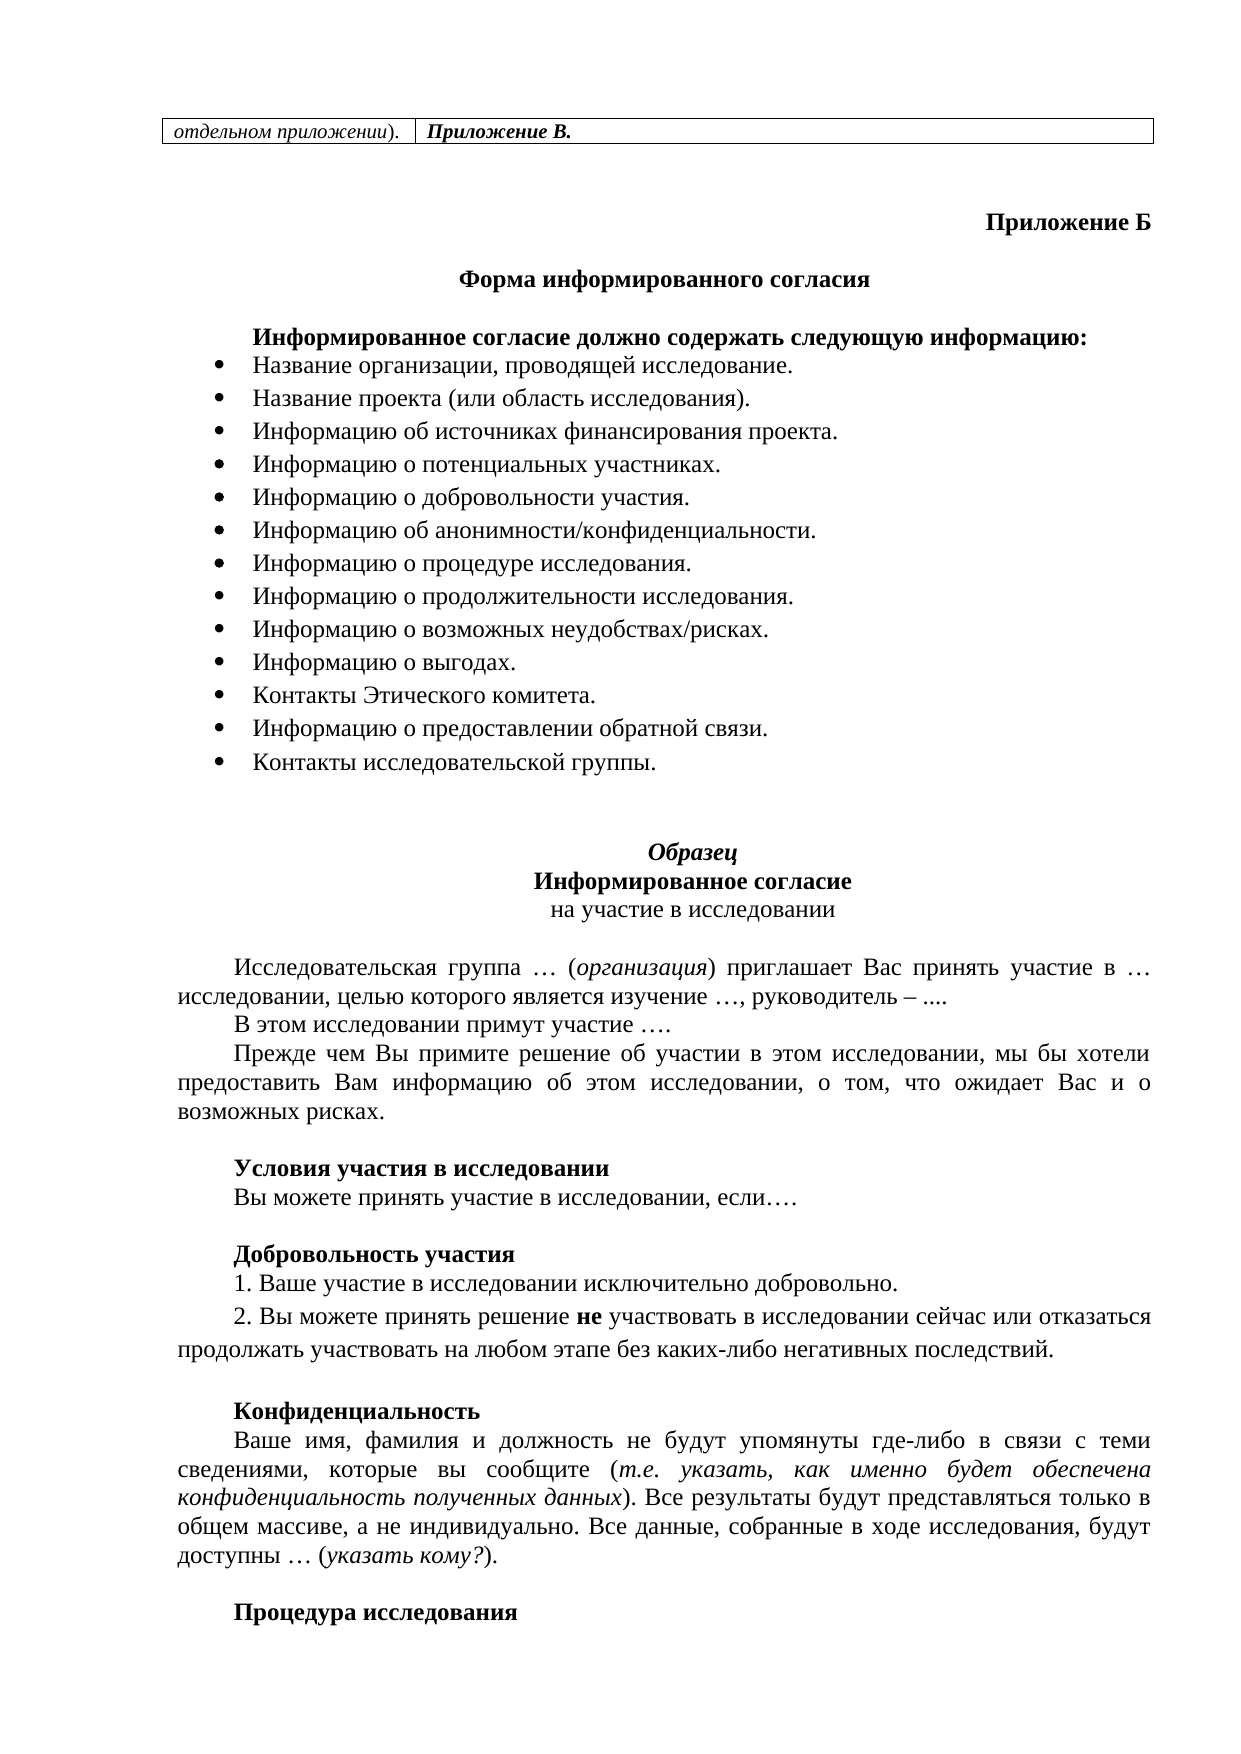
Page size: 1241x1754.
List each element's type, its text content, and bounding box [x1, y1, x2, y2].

list Информацию о потенциальных участниках. [215, 449, 1152, 478]
text Образец [177, 837, 1152, 866]
list Информацию о возможных неудобствах/рисках. [215, 614, 1152, 643]
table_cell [163, 119, 415, 143]
list Информацию о процедуре исследования. [215, 548, 1152, 577]
text Ваше имя, фамилия и должность не будут упомянуты где-либо в связи с теми сведениями, которые вы сообщите (т.е. указать, как именно будет обеспечена конфиденциальность полученных данных). Все результаты будут представляться только в общем массиве, а не индивидуально. Все данные, собранные в ходе исследования, будут доступны … (указать кому?). [177, 1425, 1152, 1569]
list Вы можете принять решение не участвовать в исследовании сейчас или отказаться продолжать участвовать на любом этапе без каких-либо негативных последствий. [177, 1301, 1152, 1363]
list Ваше участие в исследовании исключительно добровольно. [177, 1268, 1152, 1297]
text Прежде чем Вы примите решение об участии в этом исследовании, мы бы хотели предоставить Вам информацию об этом исследовании, о том, что ожидает Вас и о возможных рисках. [177, 1038, 1152, 1124]
list Информацию о предоставлении обратной связи. [215, 713, 1152, 742]
text Вы можете принять участие в исследовании, если…. [177, 1182, 1152, 1211]
text Информированное согласие [177, 866, 1152, 894]
list Информацию о выгодах. [215, 647, 1152, 676]
text Условия участия в исследовании [177, 1153, 1152, 1182]
text Процедура исследования [177, 1597, 1152, 1626]
list Название проекта (или область исследования). [215, 383, 1152, 412]
text на участие в исследовании [177, 894, 1152, 923]
list Информированное согласие должно содержать следующую информацию: [252, 322, 1152, 350]
list Контакты исследовательской группы. [215, 747, 1152, 775]
text В этом исследовании примут участие …. [177, 1009, 1152, 1038]
list Информацию об анонимности/конфиденциальности. [215, 515, 1152, 544]
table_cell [416, 119, 1153, 143]
list Название организации, проводящей исследование. [215, 350, 1152, 379]
list Информацию об источниках финансирования проекта. [215, 416, 1152, 445]
text Приложение Б [177, 207, 1152, 235]
text Добровольность участия [177, 1239, 1152, 1268]
list Контакты Этического комитета. [215, 681, 1152, 709]
list Информацию о продолжительности исследования. [215, 581, 1152, 610]
text Форма информированного согласия [177, 264, 1152, 293]
list Информацию о добровольности участия. [215, 482, 1152, 511]
text Исследовательская группа … (организация) приглашает Вас принять участие в … исследовании, целью которого является изучение …, руководитель – .... [177, 952, 1152, 1009]
text Конфиденциальность [177, 1396, 1152, 1425]
